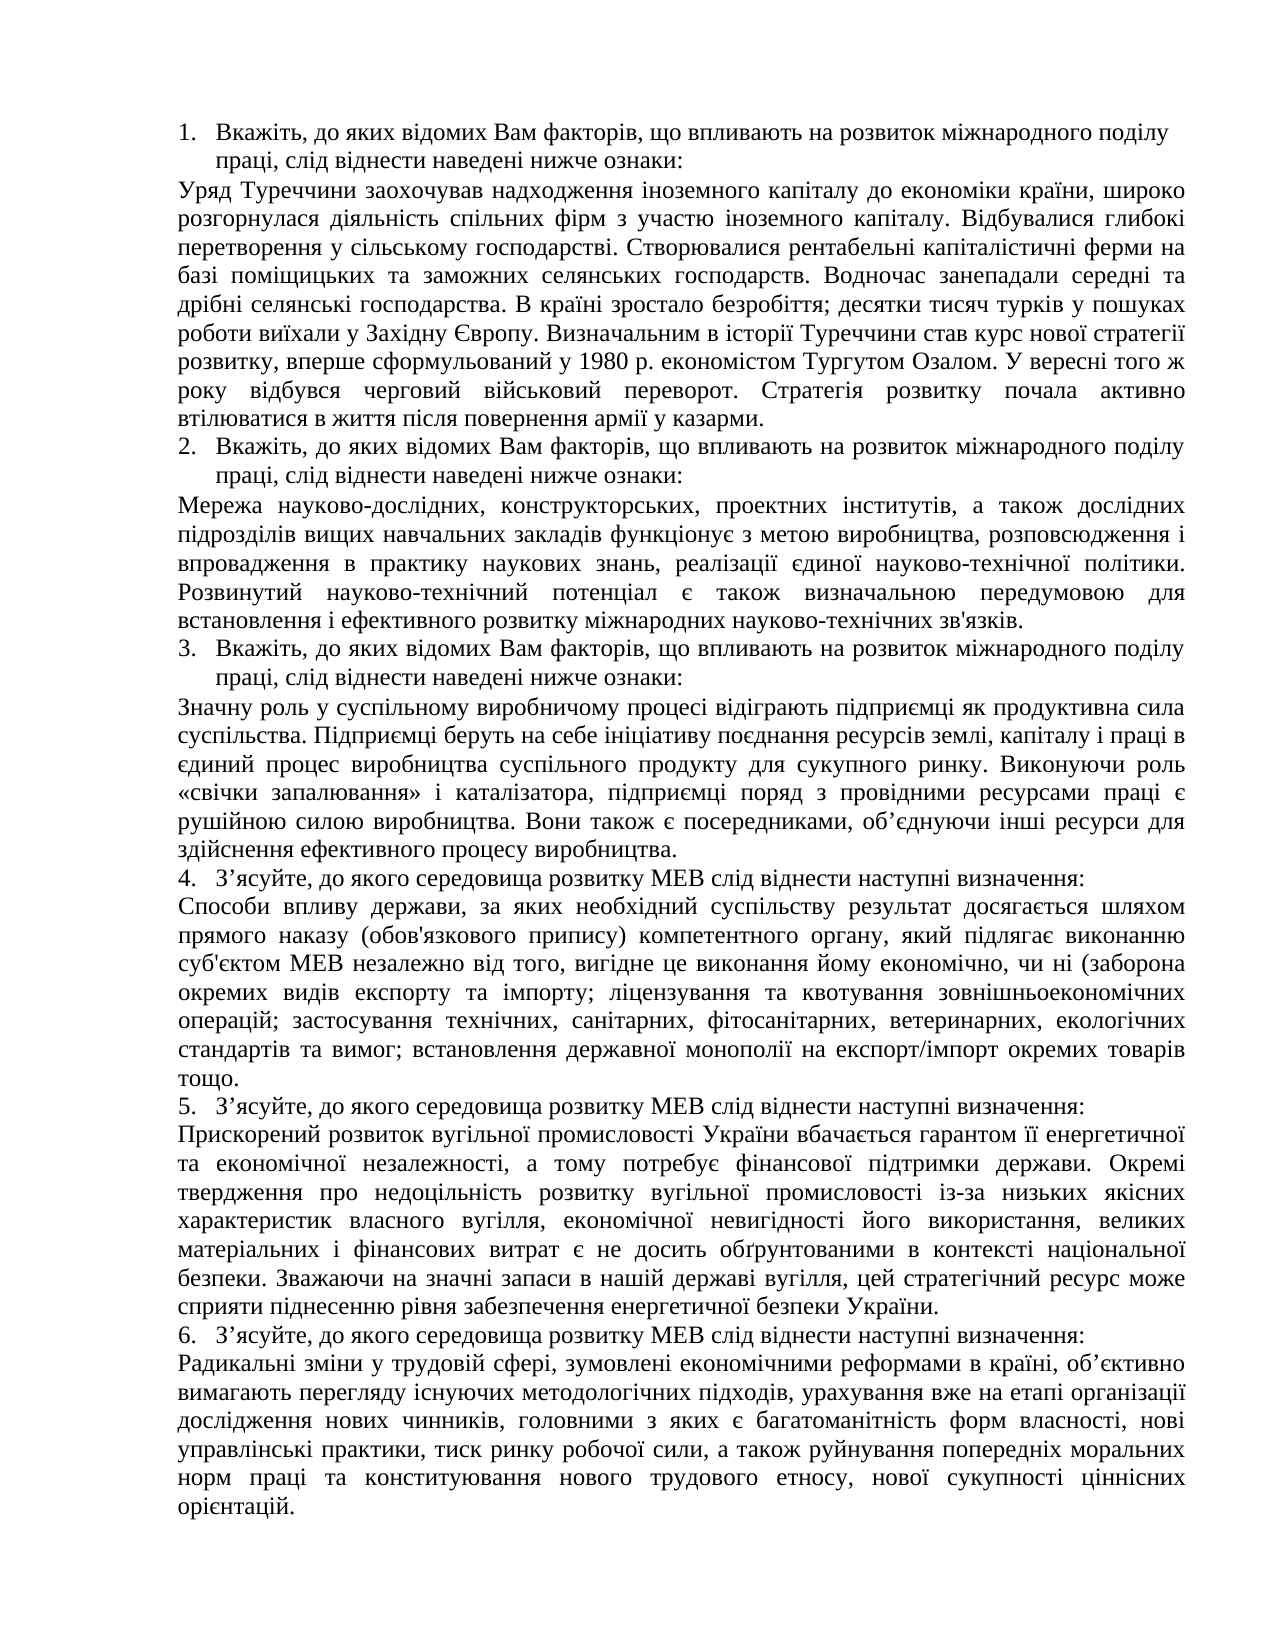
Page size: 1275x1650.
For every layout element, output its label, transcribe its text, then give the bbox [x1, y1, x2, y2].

text Мережа науково-дослідних, конструкторських, проектних інститутів, а також дослідних підрозділів вищих навчальних закладів функціонує з метою виробництва, розповсюдження і впровадження в практику наукових знань, реалізації єдиної науково-технічної політики. Розвинутий науково-технічний потенціал є також визначальною передумовою для встановлення і ефективного розвитку міжнародних науково-технічних зв'язків. [177, 491, 1186, 634]
text Радикальні зміни у трудовій сфері, зумовлені економічними реформами в країні, об’єктивно вимагають перегляду існуючих методологічних підходів, урахування вже на етапі організації дослідження нових чинників, головними з яких є багатоманітність форм власності, нові управлінські практики, тиск ринку робочої сили, а також руйнування попередніх моральних норм праці та конституювання нового трудового етносу, нової сукупності ціннісних орієнтацій. [177, 1349, 1186, 1520]
text Уряд Туреччини заохочував надходження іноземного капіталу до економіки країни, широко розгорнулася діяльність спільних фірм з участю іноземного капіталу. Відбувалися глибокі перетворення у сільському господарстві. Створювалися рентабельні капіталістичні ферми на базі поміщицьких та заможних селянських господарств. Водночас занепадали середні та дрібні селянські господарства. В країні зростало безробіття; десятки тисяч турків у пошуках роботи виїхали у Західну Європу. Визначальним в історії Туреччини став курс нової стратегії розвитку, вперше сформульований у 1980 р. економістом Тургутом Озалом. У вересні того ж року відбувся черговий військовий переворот. Стратегія розвитку почала активно втілюватися в життя після повернення армії у казарми. [177, 175, 1186, 432]
text Способи впливу держави, за яких необхідний суспільству результат досягається шляхом прямого наказу (обов'язкового припису) компетентного органу, який підлягає виконанню суб'єктом МЕВ незалежно від того, вигідне це виконання йому економічно, чи ні (заборона окремих видів експорту та імпорту; ліцензування та квотування зовнішньоекономічних операцій; застосування технічних, санітарних, фітосанітарних, ветеринарних, екологічних стандартів та вимог; встановлення державної монополії на експорт/імпорт окремих товарів тощо. [178, 892, 1186, 1091]
list З’ясуйте, до якого середовища розвитку МЕВ слід віднести наступні визначення: [178, 1091, 1186, 1120]
list З’ясуйте, до якого середовища розвитку МЕВ слід віднести наступні визначення: [178, 1320, 1186, 1349]
text Значну роль у суспільному виробничому процесі відіграють підприємці як продуктивна сила суспільства. Підприємці беруть на себе ініціативу поєднання ресурсів землі, капіталу і праці в єдиний процес виробництва суспільного продукту для сукупного ринку. Виконуючи роль «свічки запалювання» і каталізатора, підприємці поряд з провідними ресурсами праці є рушійною силою виробництва. Вони також є посередниками, об’єднуючи інші ресурси для здійснення ефективного процесу виробництва. [177, 692, 1186, 863]
list Вкажіть, до яких відомих Вам факторів, що впливають на розвиток міжнародного поділу праці, слід віднести наведені нижче ознаки: [178, 432, 1186, 489]
list Вкажіть, до яких відомих Вам факторів, що впливають на розвиток міжнародного поділу праці, слід віднести наведені нижче ознаки: [178, 634, 1186, 691]
text Прискорений розвиток вугільної промисловості України вбачається гарантом її енергетичної та економічної незалежності, а тому потребує фінансової підтримки держави. Окремі твердження про недоцільність розвитку вугільної промисловості із-за низьких якісних характеристик власного вугілля, економічної невигідності його використання, великих матеріальних і фінансових витрат є не досить обґрунтованими в контексті національної безпеки. Зважаючи на значні запаси в нашій державі вугілля, цей стратегічний ресурс може сприяти піднесенню рівня забезпечення енергетичної безпеки України. [177, 1120, 1186, 1320]
list Вкажіть, до яких відомих Вам факторів, що впливають на розвиток міжнародного поділу праці, слід віднести наведені нижче ознаки: [178, 118, 1184, 174]
list З’ясуйте, до якого середовища розвитку МЕВ слід віднести наступні визначення: [178, 863, 1186, 892]
